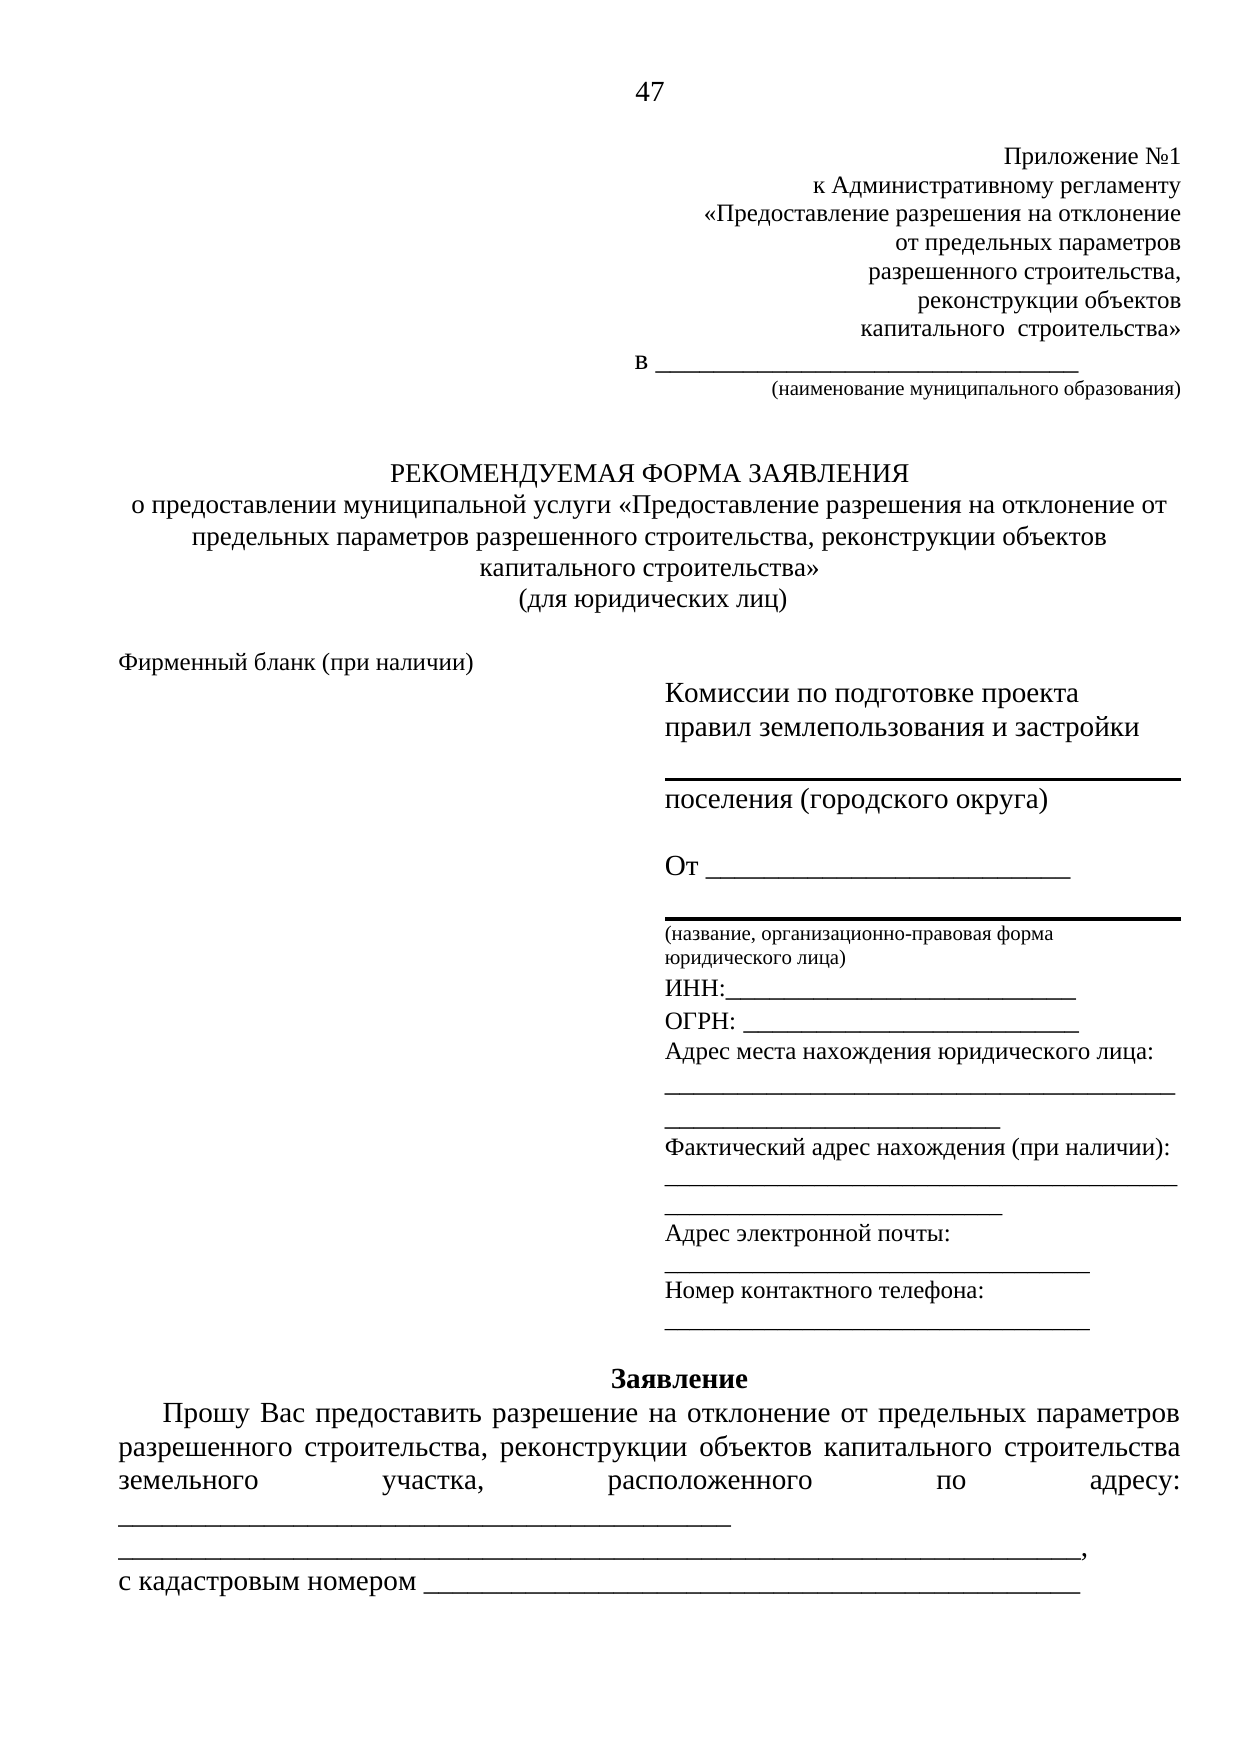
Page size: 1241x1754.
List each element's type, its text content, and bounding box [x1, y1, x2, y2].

text ИНН:________________________ [664, 969, 1181, 1002]
text Адрес места нахождения юридического лица: [664, 1036, 1181, 1064]
text правил землепользования и застройки [664, 709, 1181, 742]
text к Административному регламенту [118, 170, 1181, 198]
text Номер контактного телефона: [664, 1275, 1181, 1304]
text РЕКОМЕНДУЕМАЯ ФОРМА ЗАЯВЛЕНИЯ [118, 457, 1181, 488]
text Заявление [118, 1362, 1181, 1395]
text реконструкции объектов [118, 285, 1181, 313]
text Прошу Вас предоставить разрешение на отклонение от предельных параметров разрешенного строительства, реконструкции объектов капитального строительства земельного участка, расположенного по адресу: __________________________________________ [118, 1395, 1181, 1529]
text Фирменный бланк (при наличии) [118, 647, 1181, 675]
text «Предоставление разрешения на отклонение [619, 198, 1181, 227]
text ____________________________________________________________________ [664, 1160, 1181, 1218]
text Приложение №1 [118, 141, 1181, 170]
text (название, организационно-правовая форма юридического лица) [664, 921, 1181, 969]
text (для юридических лиц) [118, 582, 1181, 613]
text капитального строительства» [118, 313, 1181, 342]
text Комиссии по подготовке проекта [664, 675, 1181, 709]
text От _________________________ [664, 848, 1181, 882]
text (наименование муниципального образования) [118, 376, 1181, 400]
text Адрес электронной почты: [664, 1218, 1181, 1247]
text разрешенного строительства, [118, 256, 1181, 285]
text от предельных параметров [118, 227, 1181, 256]
text __________________________________________________________________, [118, 1529, 1181, 1563]
text Фактический адрес нахождения (при наличии): [664, 1132, 1181, 1160]
text о предоставлении муниципальной услуги «Предоставление разрешения на отклонение от предельных параметров разрешенного строительства, реконструкции объектов капитального строительства» [118, 488, 1181, 582]
text __________________________________ [664, 1247, 1181, 1275]
text __________________________________ [664, 1304, 1181, 1333]
text ОГРН: _______________________ [664, 1002, 1181, 1036]
text поселения (городского округа) [664, 781, 1181, 815]
text с кадастровым номером _____________________________________________ [118, 1563, 1181, 1596]
text в _____________________________ [118, 342, 1181, 376]
text __________________________________________________________ [664, 1064, 1181, 1132]
